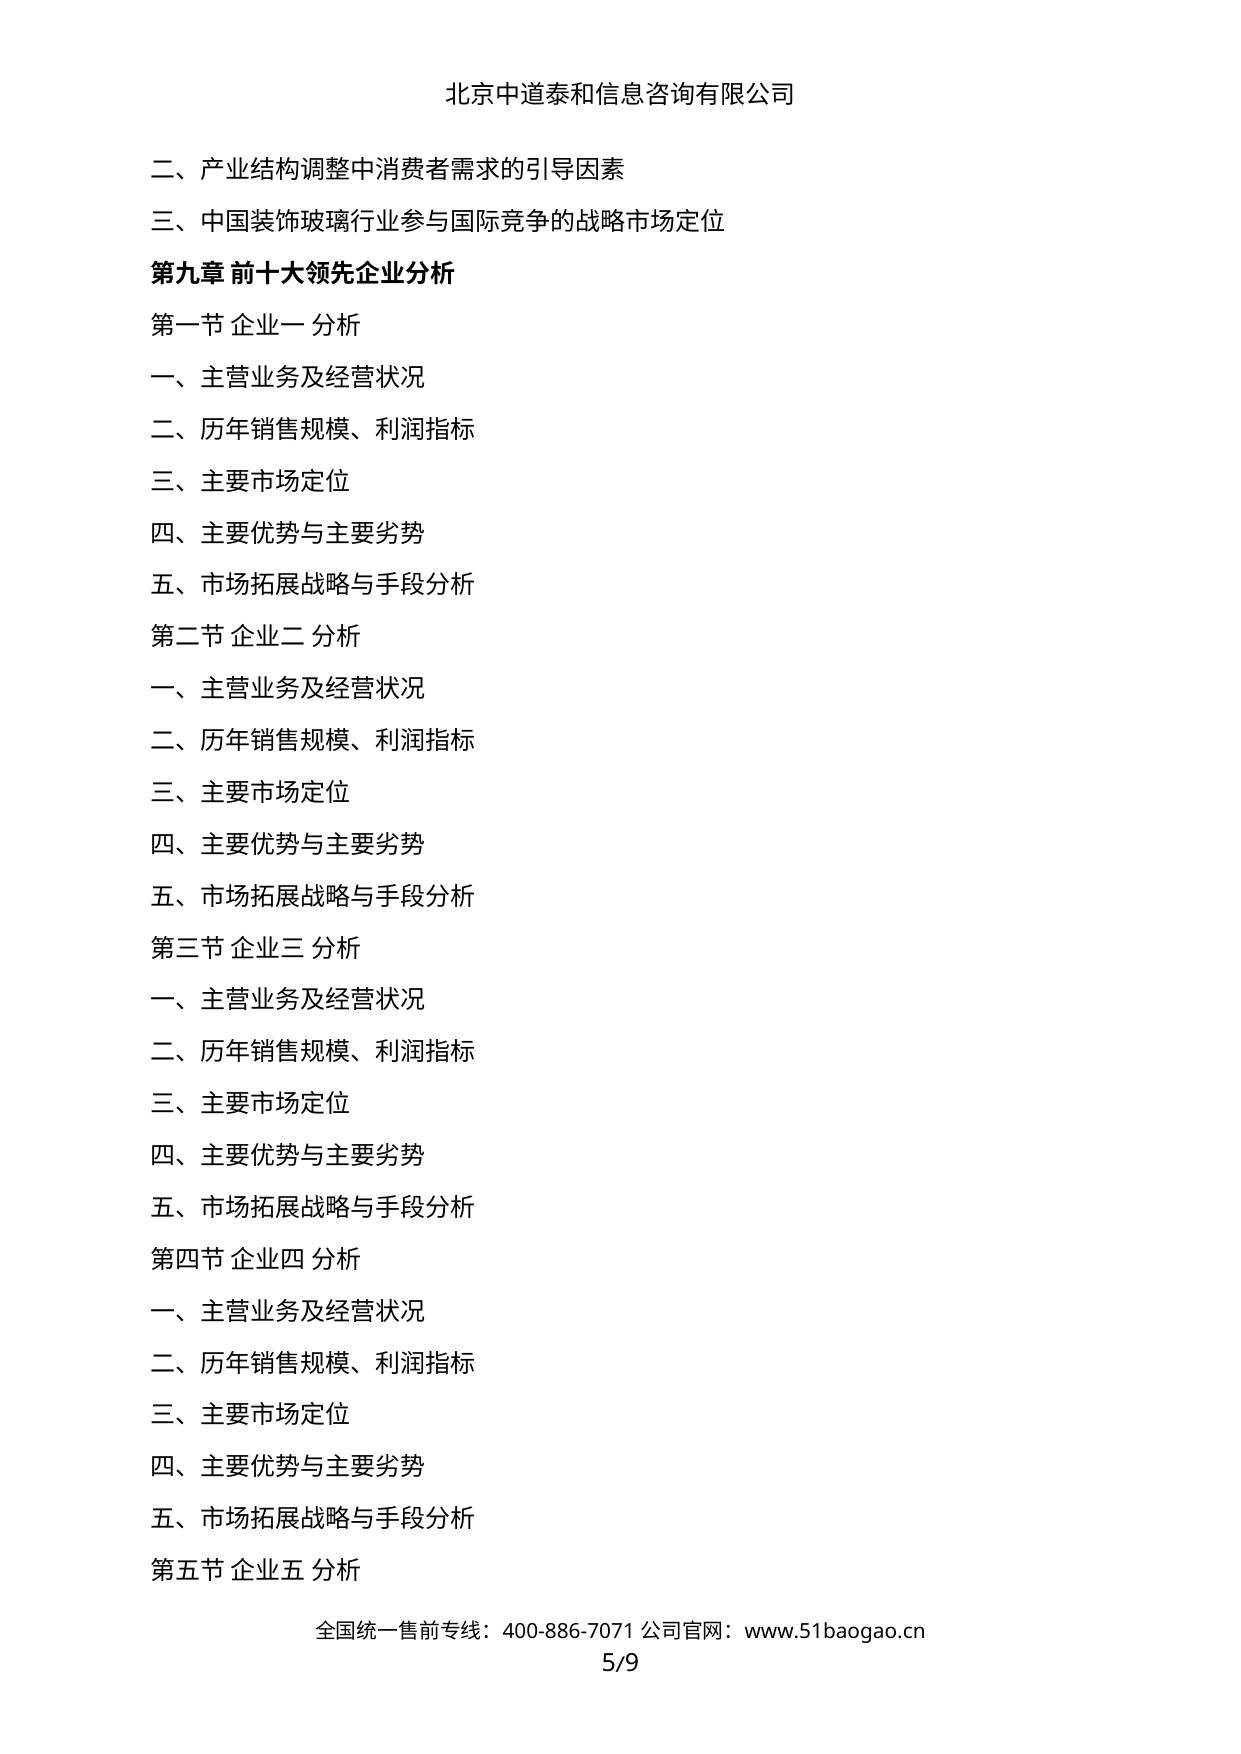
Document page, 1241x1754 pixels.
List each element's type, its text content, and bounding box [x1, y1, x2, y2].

text 一、主营业务及经营状况 [150, 1291, 1090, 1327]
text 五、市场拓展战略与手段分析 [150, 876, 1090, 912]
text 第九章 前十大领先企业分析 [150, 254, 1090, 290]
text 三、主要市场定位 [150, 461, 1090, 497]
text 五、市场拓展战略与手段分析 [150, 565, 1090, 601]
text 五、市场拓展战略与手段分析 [150, 1499, 1090, 1535]
text 三、中国装饰玻璃行业参与国际竞争的战略市场定位 [150, 202, 1090, 238]
text 第一节 企业一 分析 [150, 306, 1090, 342]
text 二、历年销售规模、利润指标 [150, 1032, 1090, 1068]
text 一、主营业务及经营状况 [150, 669, 1090, 705]
text 五、市场拓展战略与手段分析 [150, 1187, 1090, 1224]
text 四、主要优势与主要劣势 [150, 513, 1090, 549]
text 四、主要优势与主要劣势 [150, 1136, 1090, 1172]
text 三、主要市场定位 [150, 772, 1090, 809]
text 二、历年销售规模、利润指标 [150, 721, 1090, 757]
text 二、产业结构调整中消费者需求的引导因素 [150, 150, 1090, 186]
text 第五节 企业五 分析 [150, 1551, 1090, 1587]
text 二、历年销售规模、利润指标 [150, 409, 1090, 446]
text 四、主要优势与主要劣势 [150, 1447, 1090, 1483]
text 二、历年销售规模、利润指标 [150, 1343, 1090, 1379]
text 三、主要市场定位 [150, 1395, 1090, 1431]
text 第二节 企业二 分析 [150, 617, 1090, 653]
text 一、主营业务及经营状况 [150, 357, 1090, 394]
text 第三节 企业三 分析 [150, 928, 1090, 964]
text 第四节 企业四 分析 [150, 1239, 1090, 1276]
text 四、主要优势与主要劣势 [150, 824, 1090, 861]
text 一、主营业务及经营状况 [150, 980, 1090, 1016]
text 三、主要市场定位 [150, 1084, 1090, 1120]
